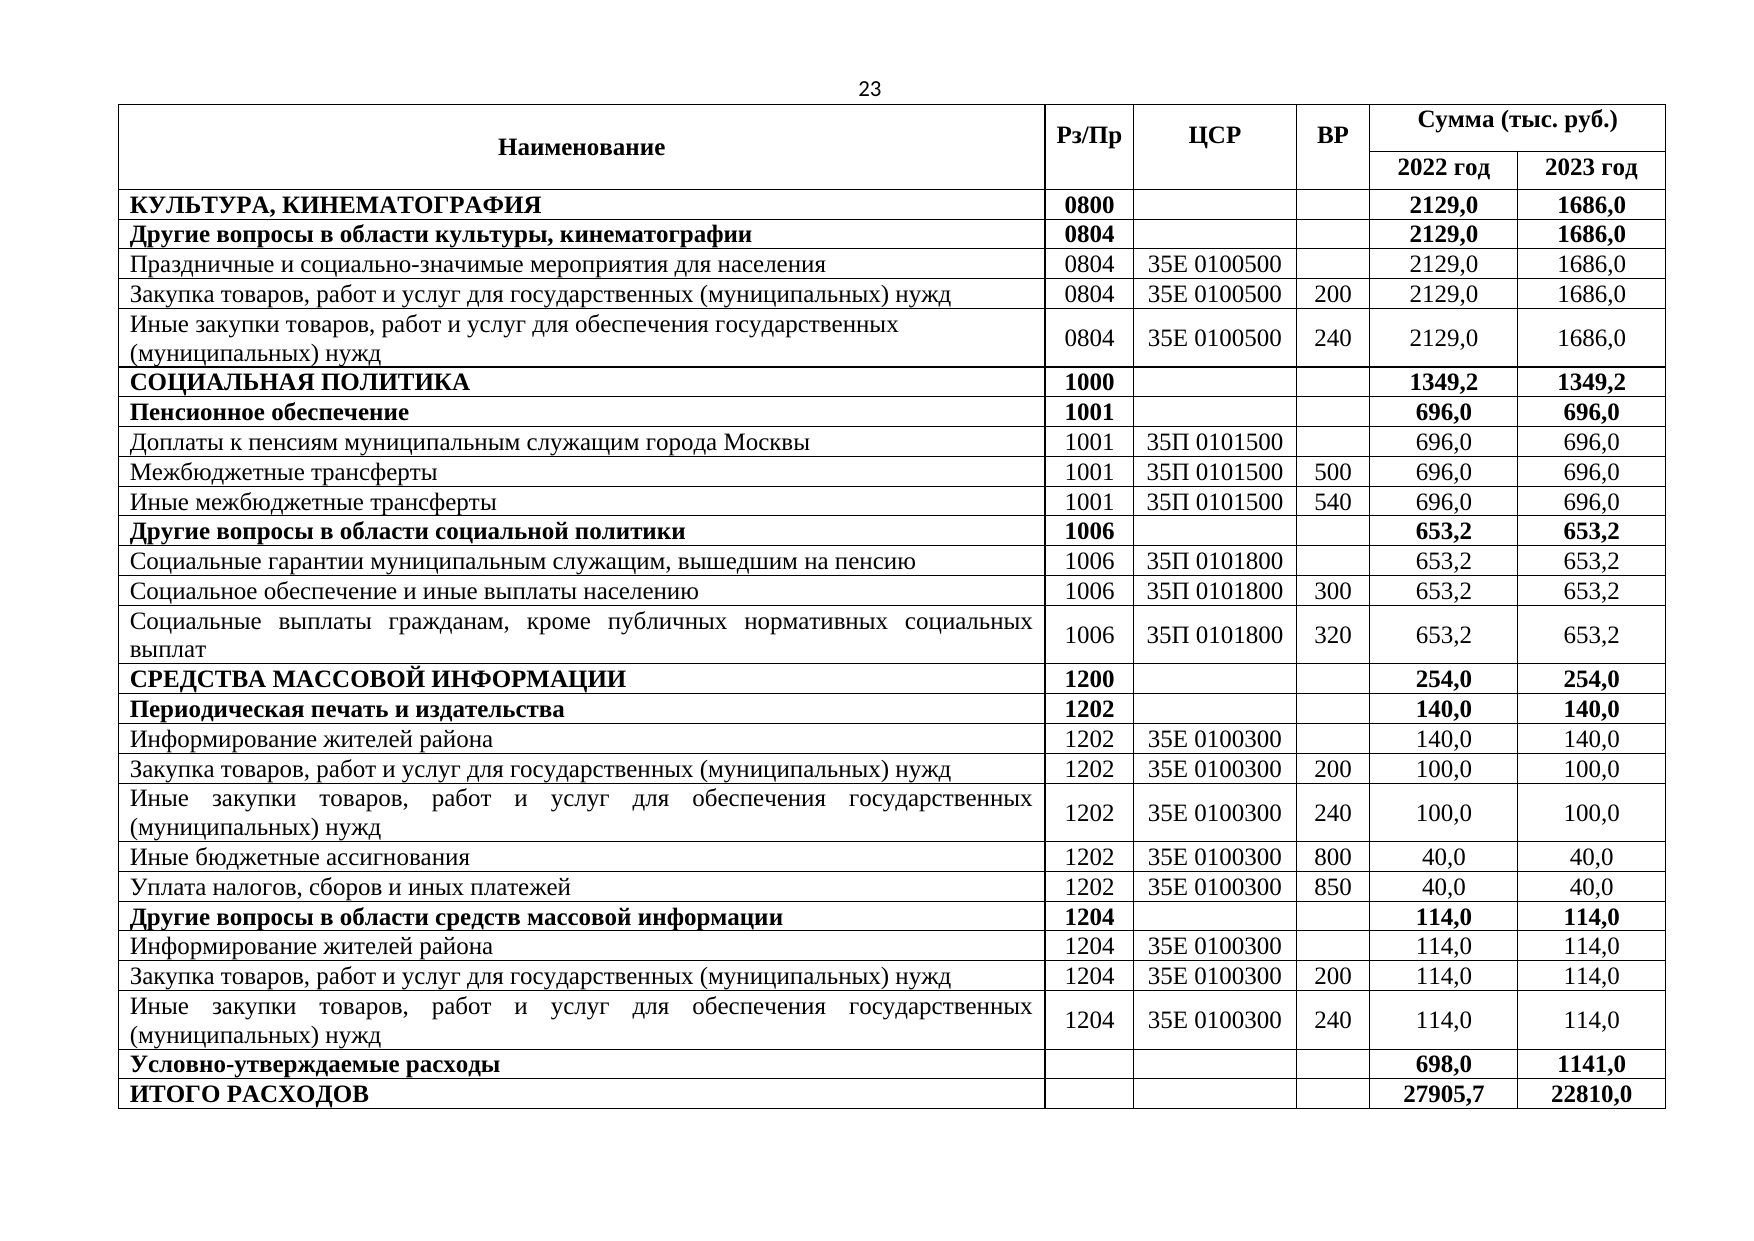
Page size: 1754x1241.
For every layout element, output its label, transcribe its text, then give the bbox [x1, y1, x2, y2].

table_cell [1297, 427, 1369, 456]
table_cell Информирование жителей района [119, 931, 1044, 960]
table_cell 653,2 [1518, 516, 1665, 545]
table_cell 1141,0 [1518, 1050, 1665, 1078]
table_cell [1134, 902, 1296, 930]
table_cell Периодическая печать и издательства [119, 694, 1044, 723]
table_header ВР [1297, 105, 1369, 189]
table_cell Закупка товаров, работ и услуг для государственных (муниципальных) нужд [119, 279, 1044, 308]
table_cell Иные межбюджетные трансферты [119, 487, 1044, 515]
table_cell 35Е 0100300 [1134, 784, 1296, 841]
table_cell 35Е 0100500 [1134, 309, 1296, 366]
table_cell 653,2 [1370, 576, 1517, 605]
table_cell [1046, 1050, 1133, 1078]
table_cell [1134, 368, 1296, 396]
table_header Сумма (тыс. руб.) [1370, 105, 1665, 151]
table_cell 35П 0101800 [1134, 576, 1296, 605]
table_cell 40,0 [1518, 872, 1665, 901]
table_cell 1204 [1046, 961, 1133, 990]
table_cell 114,0 [1518, 991, 1665, 1048]
table_cell 696,0 [1370, 397, 1517, 426]
table_cell 0804 [1046, 249, 1133, 278]
table_cell [1297, 664, 1369, 693]
table_cell 35П 0101800 [1134, 606, 1296, 663]
table_cell 1204 [1046, 902, 1133, 930]
table_cell 1202 [1046, 724, 1133, 753]
table_cell 35П 0101500 [1134, 457, 1296, 486]
table_cell 2129,0 [1370, 190, 1517, 218]
table_cell 1686,0 [1518, 190, 1665, 218]
table_cell 1006 [1046, 546, 1133, 575]
table_cell [1297, 1050, 1369, 1078]
table_cell 140,0 [1370, 694, 1517, 723]
table_cell Межбюджетные трансферты [119, 457, 1044, 486]
table_cell 1202 [1046, 784, 1133, 841]
table_cell Другие вопросы в области социальной политики [119, 516, 1044, 545]
table_cell 35Е 0100500 [1134, 249, 1296, 278]
table_header Рз/Пр [1046, 105, 1133, 189]
table_cell СОЦИАЛЬНАЯ ПОЛИТИКА [119, 368, 1044, 396]
table_cell 1001 [1046, 427, 1133, 456]
table_cell 1006 [1046, 516, 1133, 545]
table_cell [1134, 220, 1296, 248]
table_cell Закупка товаров, работ и услуг для государственных (муниципальных) нужд [119, 754, 1044, 782]
table_cell [1046, 1079, 1133, 1108]
table_cell 696,0 [1370, 427, 1517, 456]
table_cell [1297, 516, 1369, 545]
table_cell 653,2 [1370, 516, 1517, 545]
table_cell 0800 [1046, 190, 1133, 218]
table_cell 114,0 [1370, 961, 1517, 990]
table_cell 1202 [1046, 872, 1133, 901]
table_cell 35Е 0100300 [1134, 724, 1296, 753]
table_cell Иные бюджетные ассигнования [119, 842, 1044, 871]
table_cell Уплата налогов, сборов и иных платежей [119, 872, 1044, 901]
table_cell [1297, 397, 1369, 426]
table_cell [1134, 1079, 1296, 1108]
table_cell 653,2 [1518, 576, 1665, 605]
table_cell 1001 [1046, 457, 1133, 486]
table_cell [1134, 190, 1296, 218]
table_cell Иные закупки товаров, работ и услуг для обеспечения государственных (муниципальных) нужд [119, 991, 1044, 1048]
table_cell 254,0 [1370, 664, 1517, 693]
table_cell 0804 [1046, 220, 1133, 248]
table_cell Другие вопросы в области культуры, кинематографии [119, 220, 1044, 248]
table_cell 1001 [1046, 397, 1133, 426]
table_cell 240 [1297, 309, 1369, 366]
table_cell 1686,0 [1518, 249, 1665, 278]
table_cell [1297, 190, 1369, 218]
table_cell 800 [1297, 842, 1369, 871]
table_cell [1297, 694, 1369, 723]
table_cell Социальное обеспечение и иные выплаты населению [119, 576, 1044, 605]
table_cell [1297, 1079, 1369, 1108]
table_cell 27905,7 [1370, 1079, 1517, 1108]
table_cell Другие вопросы в области средств массовой информации [119, 902, 1044, 930]
table_cell 1686,0 [1518, 220, 1665, 248]
table_cell 320 [1297, 606, 1369, 663]
table_cell 850 [1297, 872, 1369, 901]
table_cell 140,0 [1518, 694, 1665, 723]
table_cell 696,0 [1518, 457, 1665, 486]
table_cell [1134, 516, 1296, 545]
table_cell 114,0 [1370, 931, 1517, 960]
table_cell 2023 год [1518, 152, 1665, 189]
table_cell 696,0 [1518, 397, 1665, 426]
table_cell 35П 0101500 [1134, 487, 1296, 515]
table_cell 200 [1297, 279, 1369, 308]
table_cell 1001 [1046, 487, 1133, 515]
table_header Наименование [119, 105, 1044, 189]
table_cell 1202 [1046, 842, 1133, 871]
table_cell Социальные выплаты гражданам, кроме публичных нормативных социальных выплат [119, 606, 1044, 663]
table_cell Доплаты к пенсиям муниципальным служащим города Москвы [119, 427, 1044, 456]
table_cell 653,2 [1370, 546, 1517, 575]
table_cell [1297, 249, 1369, 278]
table_cell 100,0 [1370, 784, 1517, 841]
table_cell Пенсионное обеспечение [119, 397, 1044, 426]
table_cell 696,0 [1370, 457, 1517, 486]
table_cell 1006 [1046, 576, 1133, 605]
table_cell 0804 [1046, 279, 1133, 308]
table_cell [1297, 220, 1369, 248]
table_header ЦСР [1134, 105, 1296, 189]
table_cell 653,2 [1370, 606, 1517, 663]
table_cell Социальные гарантии муниципальным служащим, вышедшим на пенсию [119, 546, 1044, 575]
table_cell Иные закупки товаров, работ и услуг для обеспечения государственных (муниципальных) нужд [119, 309, 1044, 366]
table_cell Закупка товаров, работ и услуг для государственных (муниципальных) нужд [119, 961, 1044, 990]
table_cell 1006 [1046, 606, 1133, 663]
table_cell [1297, 724, 1369, 753]
table_cell КУЛЬТУРА, КИНЕМАТОГРАФИЯ [119, 190, 1044, 218]
table_cell 540 [1297, 487, 1369, 515]
table_cell 140,0 [1370, 724, 1517, 753]
table_cell 500 [1297, 457, 1369, 486]
table_cell 35Е 0100300 [1134, 931, 1296, 960]
table_cell 100,0 [1518, 754, 1665, 782]
table_cell 1204 [1046, 991, 1133, 1048]
table_cell 240 [1297, 784, 1369, 841]
table_cell 22810,0 [1518, 1079, 1665, 1108]
table_cell 100,0 [1370, 754, 1517, 782]
table_cell 35Е 0100300 [1134, 842, 1296, 871]
table_cell 200 [1297, 961, 1369, 990]
table_cell 114,0 [1370, 991, 1517, 1048]
table_cell 35П 0101800 [1134, 546, 1296, 575]
table_cell 1202 [1046, 694, 1133, 723]
table_cell [1297, 368, 1369, 396]
table_cell [1297, 931, 1369, 960]
table_cell [1134, 694, 1296, 723]
table_cell 35П 0101500 [1134, 427, 1296, 456]
table_cell 1204 [1046, 931, 1133, 960]
table_cell [1297, 546, 1369, 575]
table_cell 35Е 0100300 [1134, 754, 1296, 782]
table_cell 698,0 [1370, 1050, 1517, 1078]
table_cell [1134, 397, 1296, 426]
table_cell 696,0 [1370, 487, 1517, 515]
table_cell 240 [1297, 991, 1369, 1048]
table_cell 114,0 [1518, 931, 1665, 960]
table_cell Условно-утверждаемые расходы [119, 1050, 1044, 1078]
table_cell 0804 [1046, 309, 1133, 366]
table_cell 114,0 [1518, 961, 1665, 990]
table_cell [1134, 664, 1296, 693]
table_cell Информирование жителей района [119, 724, 1044, 753]
table_cell 114,0 [1518, 902, 1665, 930]
table_cell 1200 [1046, 664, 1133, 693]
table_cell 1349,2 [1370, 368, 1517, 396]
table_cell 35Е 0100300 [1134, 991, 1296, 1048]
table_cell [1297, 902, 1369, 930]
table_cell СРЕДСТВА МАССОВОЙ ИНФОРМАЦИИ [119, 664, 1044, 693]
table_cell 1686,0 [1518, 279, 1665, 308]
table_cell 2129,0 [1370, 309, 1517, 366]
table_cell 1000 [1046, 368, 1133, 396]
table_cell 140,0 [1518, 724, 1665, 753]
table_cell 40,0 [1518, 842, 1665, 871]
table_cell 35Е 0100300 [1134, 961, 1296, 990]
table_cell Иные закупки товаров, работ и услуг для обеспечения государственных (муниципальных) нужд [119, 784, 1044, 841]
table_cell 40,0 [1370, 842, 1517, 871]
table_cell 1202 [1046, 754, 1133, 782]
table_cell 300 [1297, 576, 1369, 605]
table_cell 2129,0 [1370, 249, 1517, 278]
table_cell 100,0 [1518, 784, 1665, 841]
table_cell [1134, 1050, 1296, 1078]
table_cell ИТОГО РАСХОДОВ [119, 1079, 1044, 1108]
table_cell 2129,0 [1370, 279, 1517, 308]
table_cell 40,0 [1370, 872, 1517, 901]
table_cell 35Е 0100300 [1134, 872, 1296, 901]
table_cell 114,0 [1370, 902, 1517, 930]
table_cell 200 [1297, 754, 1369, 782]
table_cell 653,2 [1518, 546, 1665, 575]
table_cell 2129,0 [1370, 220, 1517, 248]
table_cell 35Е 0100500 [1134, 279, 1296, 308]
table_cell 696,0 [1518, 487, 1665, 515]
table_cell 1686,0 [1518, 309, 1665, 366]
table_cell 653,2 [1518, 606, 1665, 663]
table_cell 2022 год [1370, 152, 1517, 189]
table_cell 1349,2 [1518, 368, 1665, 396]
table_cell 254,0 [1518, 664, 1665, 693]
table_cell Праздничные и социально-значимые мероприятия для населения [119, 249, 1044, 278]
table_cell 696,0 [1518, 427, 1665, 456]
